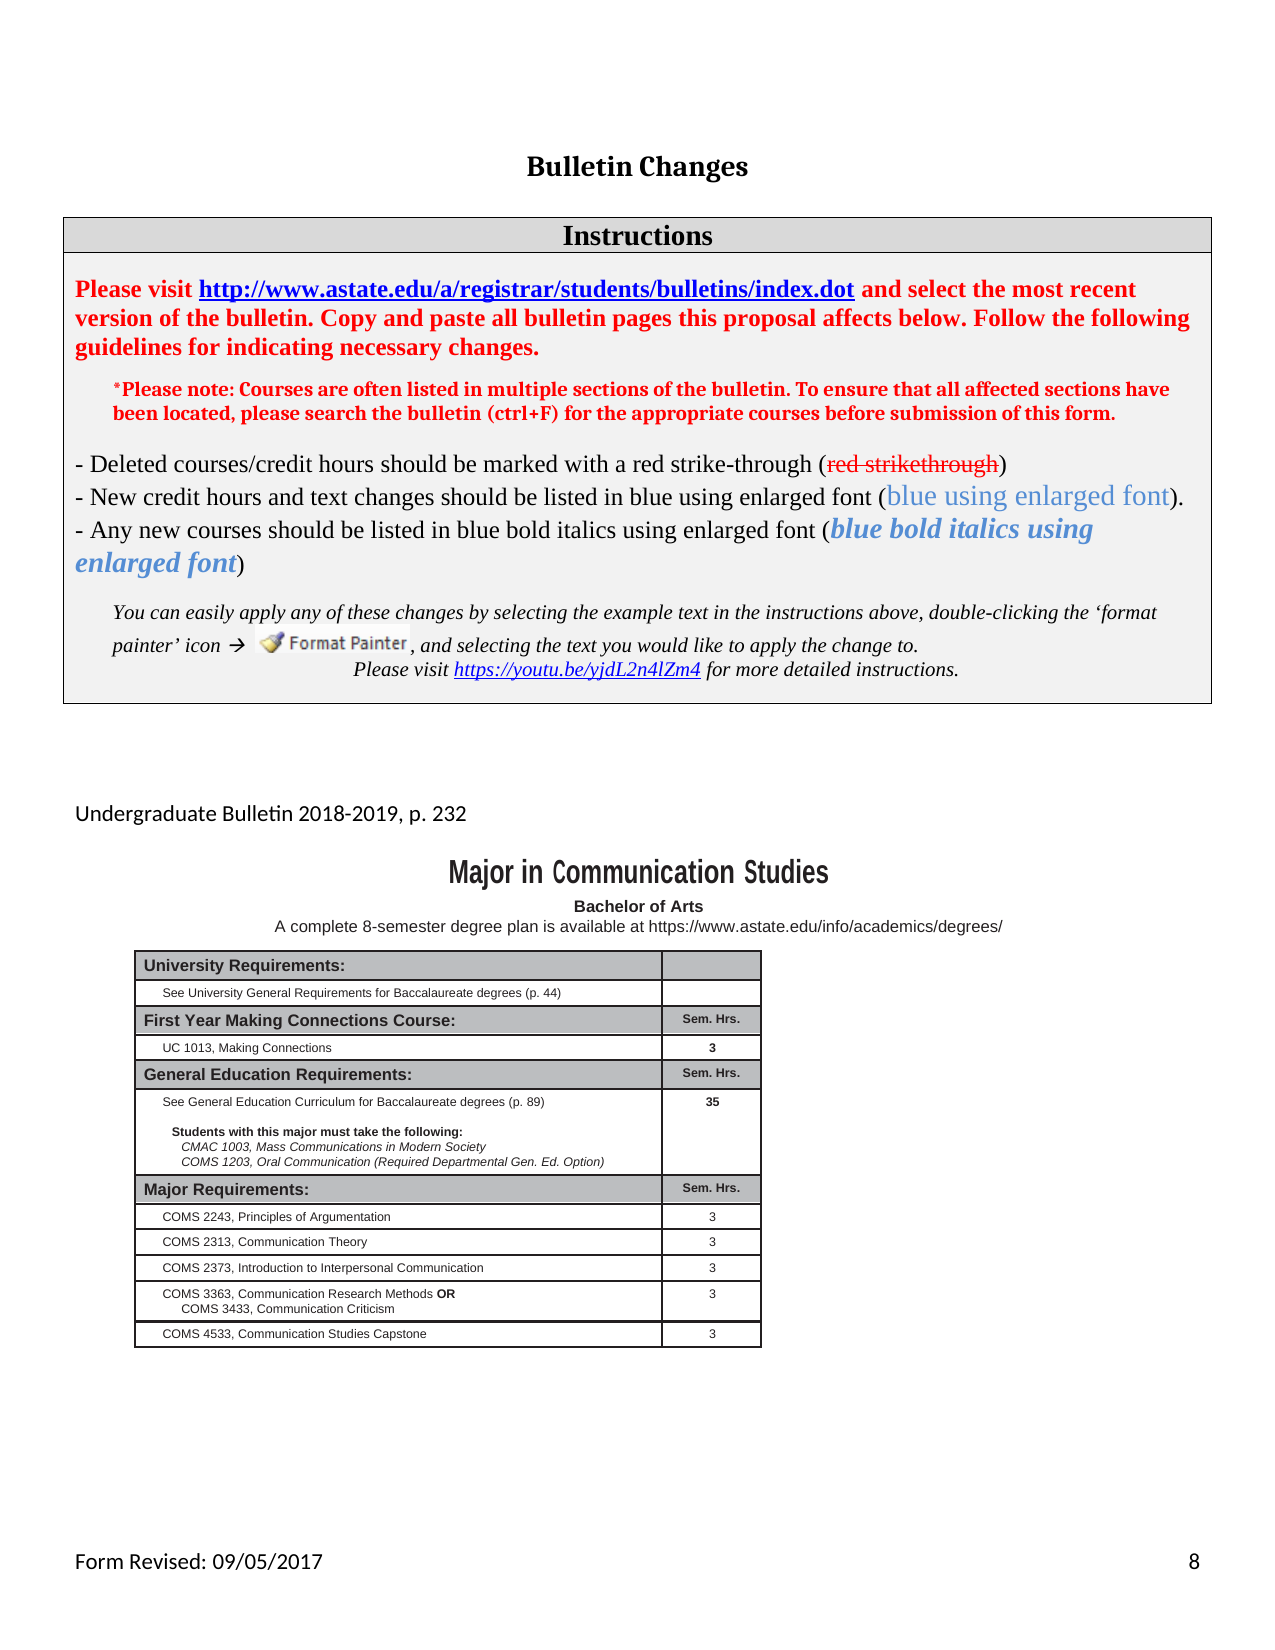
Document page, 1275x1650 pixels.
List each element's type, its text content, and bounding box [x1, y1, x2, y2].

picture [255, 624, 410, 653]
text Bulletin Changes [75, 150, 1200, 183]
table_header Instructions [64, 218, 1211, 252]
table_cell Please visit http://www.astate.edu/a/registrar/students/bulletins/index.dot and select the most recent version of the bulletin. Copy and paste all bulletin pages this proposal affects below. Follow the following guidelines for indicating necessary changes. *Please note: Courses are often listed in multiple sections of the bulletin. To ensure that all affected sections have been located, please search the bulletin (ctrl+F) for the appropriate courses before submission of this form. - Deleted courses/credit hours should be marked with a red strike-through (red strikethrough) - New credit hours and text changes should be listed in blue using enlarged font (blue using enlarged font). - Any new courses should be listed in blue bold italics using enlarged font (blue bold italics using enlarged font) You can easily apply any of these changes by selecting the example text in the instructions above, double-clicking the ‘format painter’ icon , and selecting the text you would like to apply the change to. Please visit https://youtu.be/yjdL2n4lZm4 for more detailed instructions. [64, 253, 1211, 702]
